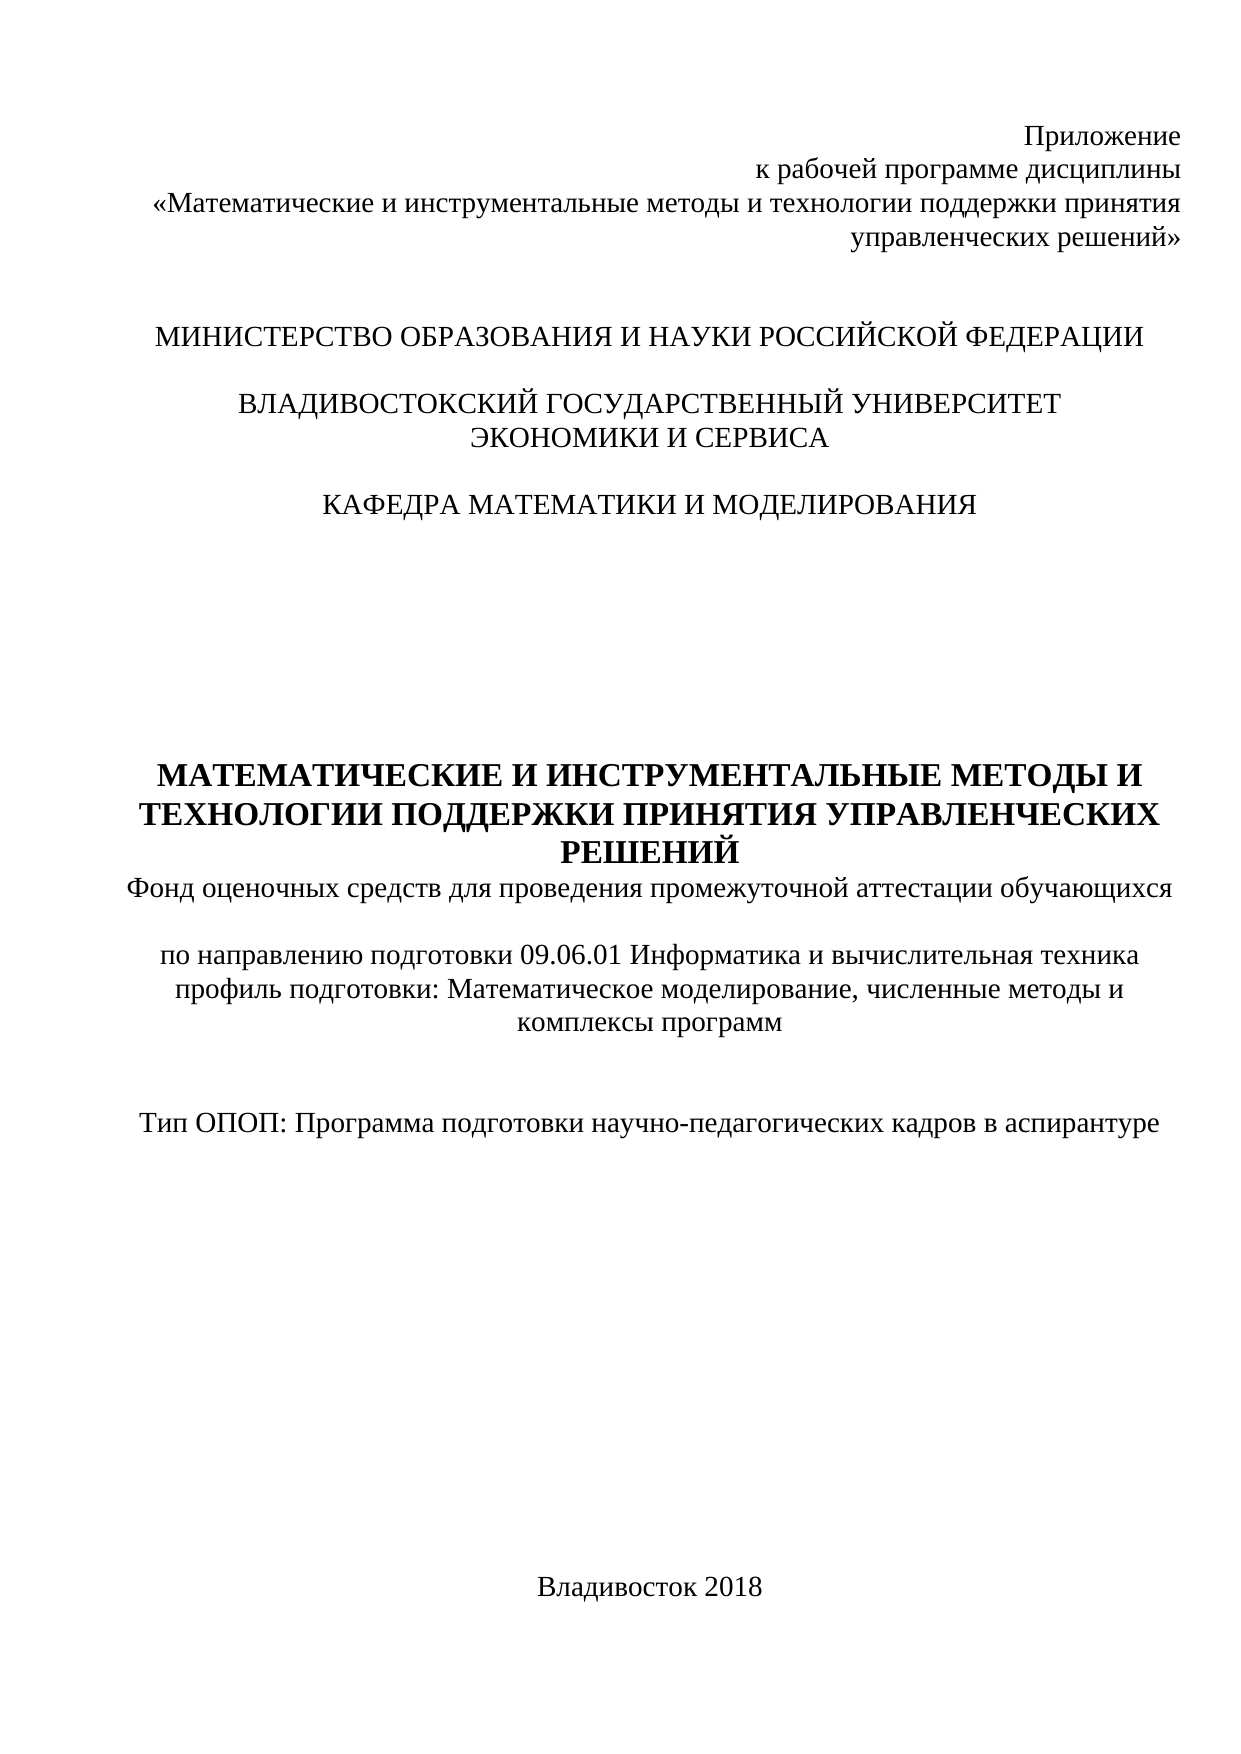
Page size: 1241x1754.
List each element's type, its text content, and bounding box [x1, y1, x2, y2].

text Фонд оценочных средств для проведения промежуточной аттестации обучающихся [118, 870, 1181, 904]
text ВЛАДИВОСТОКСКИЙ ГОСУДАРСТВЕННЫЙ УНИВЕРСИТЕТ [118, 386, 1181, 420]
text «Математические и инструментальные методы и технологии поддержки принятия управленческих решений» [118, 185, 1181, 252]
text МИНИСТЕРСТВО ОБРАЗОВАНИЯ И НАУКИ РОССИЙСКОЙ ФЕДЕРАЦИИ [118, 319, 1181, 353]
text КАФЕДРА МАТЕМАТИКИ И МОДЕЛИРОВАНИЯ [118, 487, 1181, 521]
text к рабочей программе дисциплины [118, 152, 1181, 185]
text Владивосток 2018 [118, 1569, 1181, 1603]
text по направлению подготовки 09.06.01 Информатика и вычислительная техника [118, 937, 1181, 971]
text профиль подготовки: Математическое моделирование, численные методы и комплексы программ [118, 971, 1181, 1038]
text Тип ОПОП: Программа подготовки научно-педагогических кадров в аспирантуре [118, 1105, 1181, 1139]
text МАТЕМАТИЧЕСКИЕ И ИНСТРУМЕНТАЛЬНЫЕ МЕТОДЫ И ТЕХНОЛОГИИ ПОДДЕРЖКИ ПРИНЯТИЯ УПРАВЛЕНЧЕСКИХ РЕШЕНИЙ [118, 755, 1181, 870]
text ЭКОНОМИКИ И СЕРВИСА [118, 420, 1181, 453]
text Приложение [118, 118, 1181, 152]
